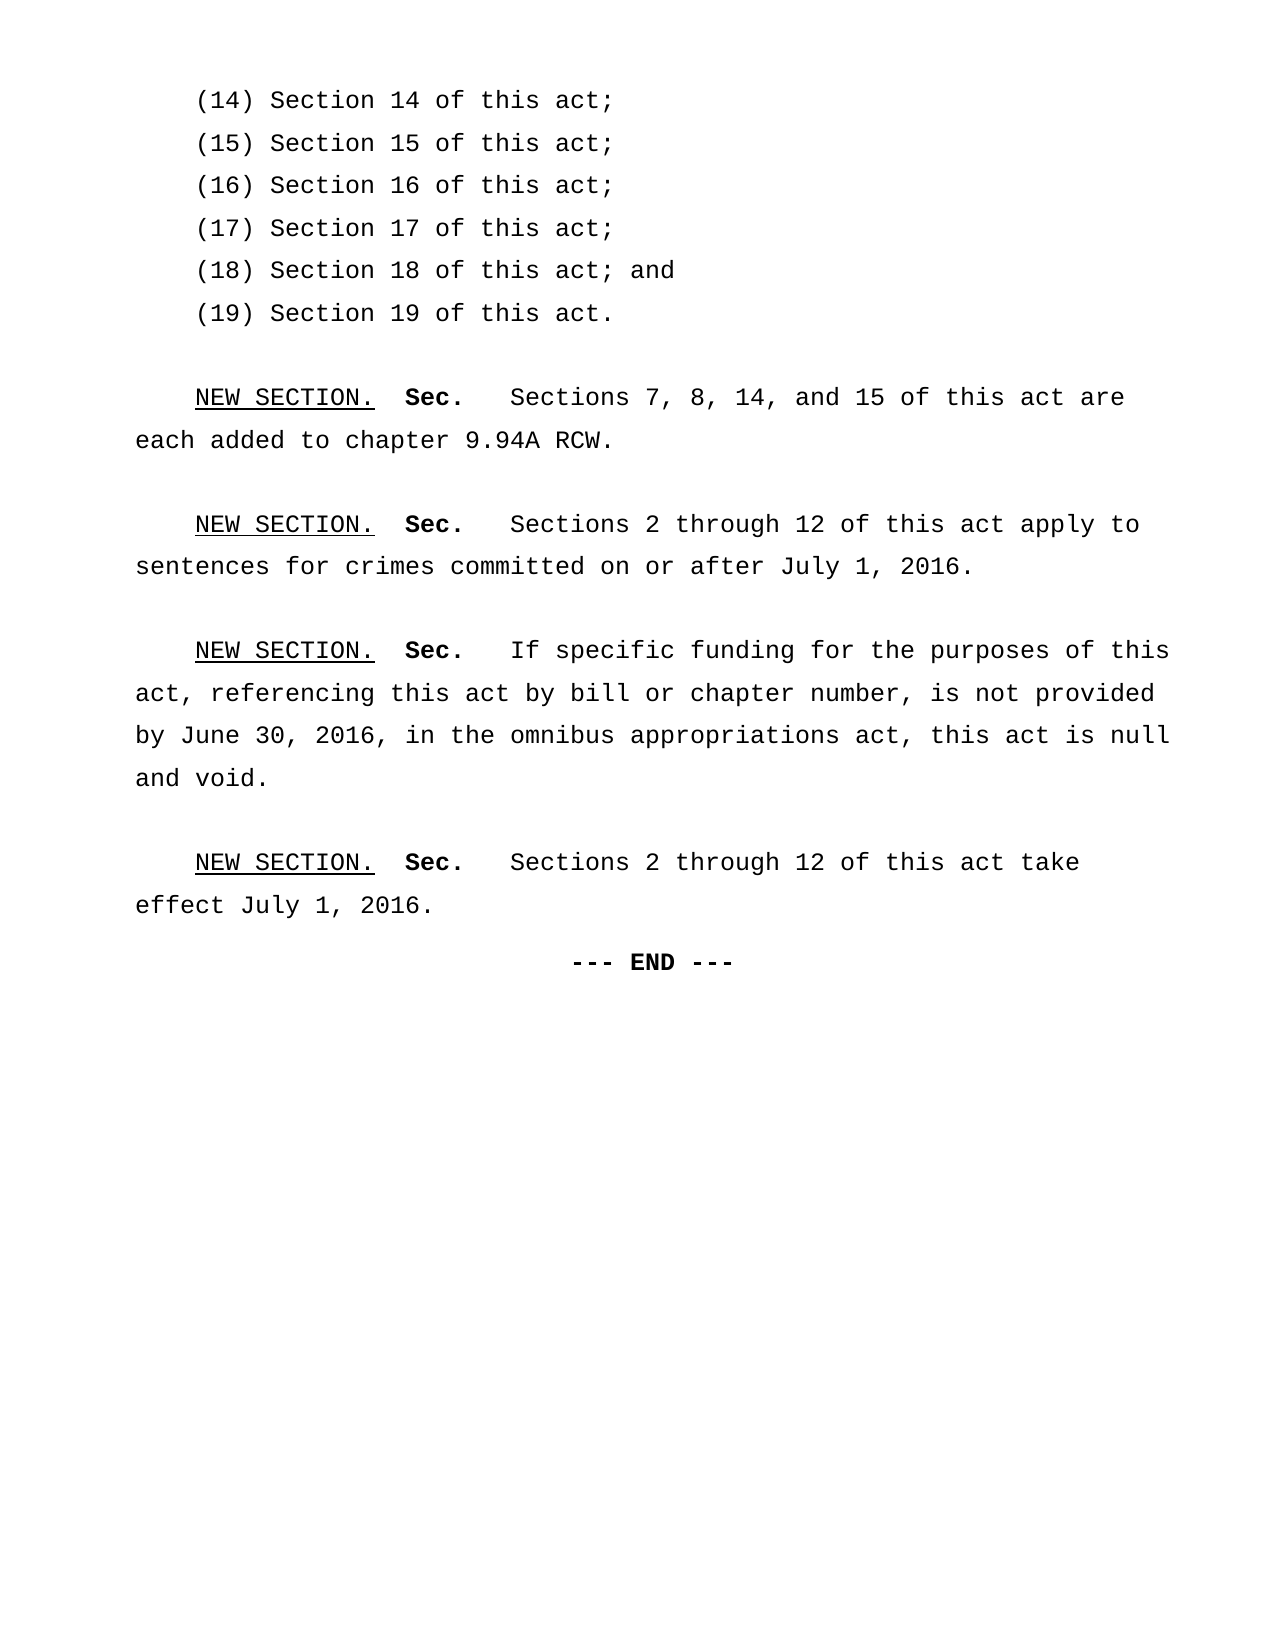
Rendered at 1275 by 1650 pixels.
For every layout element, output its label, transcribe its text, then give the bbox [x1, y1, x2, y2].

text (18) Section 18 of this act; and [135, 245, 1170, 287]
text (17) Section 17 of this act; [135, 202, 1170, 245]
text (15) Section 15 of this act; [135, 117, 1170, 160]
text NEW SECTION. Sec. Sections 2 through 12 of this act take effect July 1, 2016. [135, 837, 1170, 922]
text (19) Section 19 of this act. [135, 287, 1170, 330]
text --- END --- [135, 950, 1170, 978]
text NEW SECTION. Sec. Sections 7, 8, 14, and 15 of this act are each added to chapter 9.94A RCW. [135, 372, 1170, 457]
text NEW SECTION. Sec. If specific funding for the purposes of this act, referencing this act by bill or chapter number, is not provided by June 30, 2016, in the omnibus appropriations act, this act is null and void. [135, 625, 1170, 795]
text (14) Section 14 of this act; [135, 75, 1170, 117]
text (16) Section 16 of this act; [135, 160, 1170, 202]
text NEW SECTION. Sec. Sections 2 through 12 of this act apply to sentences for crimes committed on or after July 1, 2016. [135, 498, 1170, 583]
